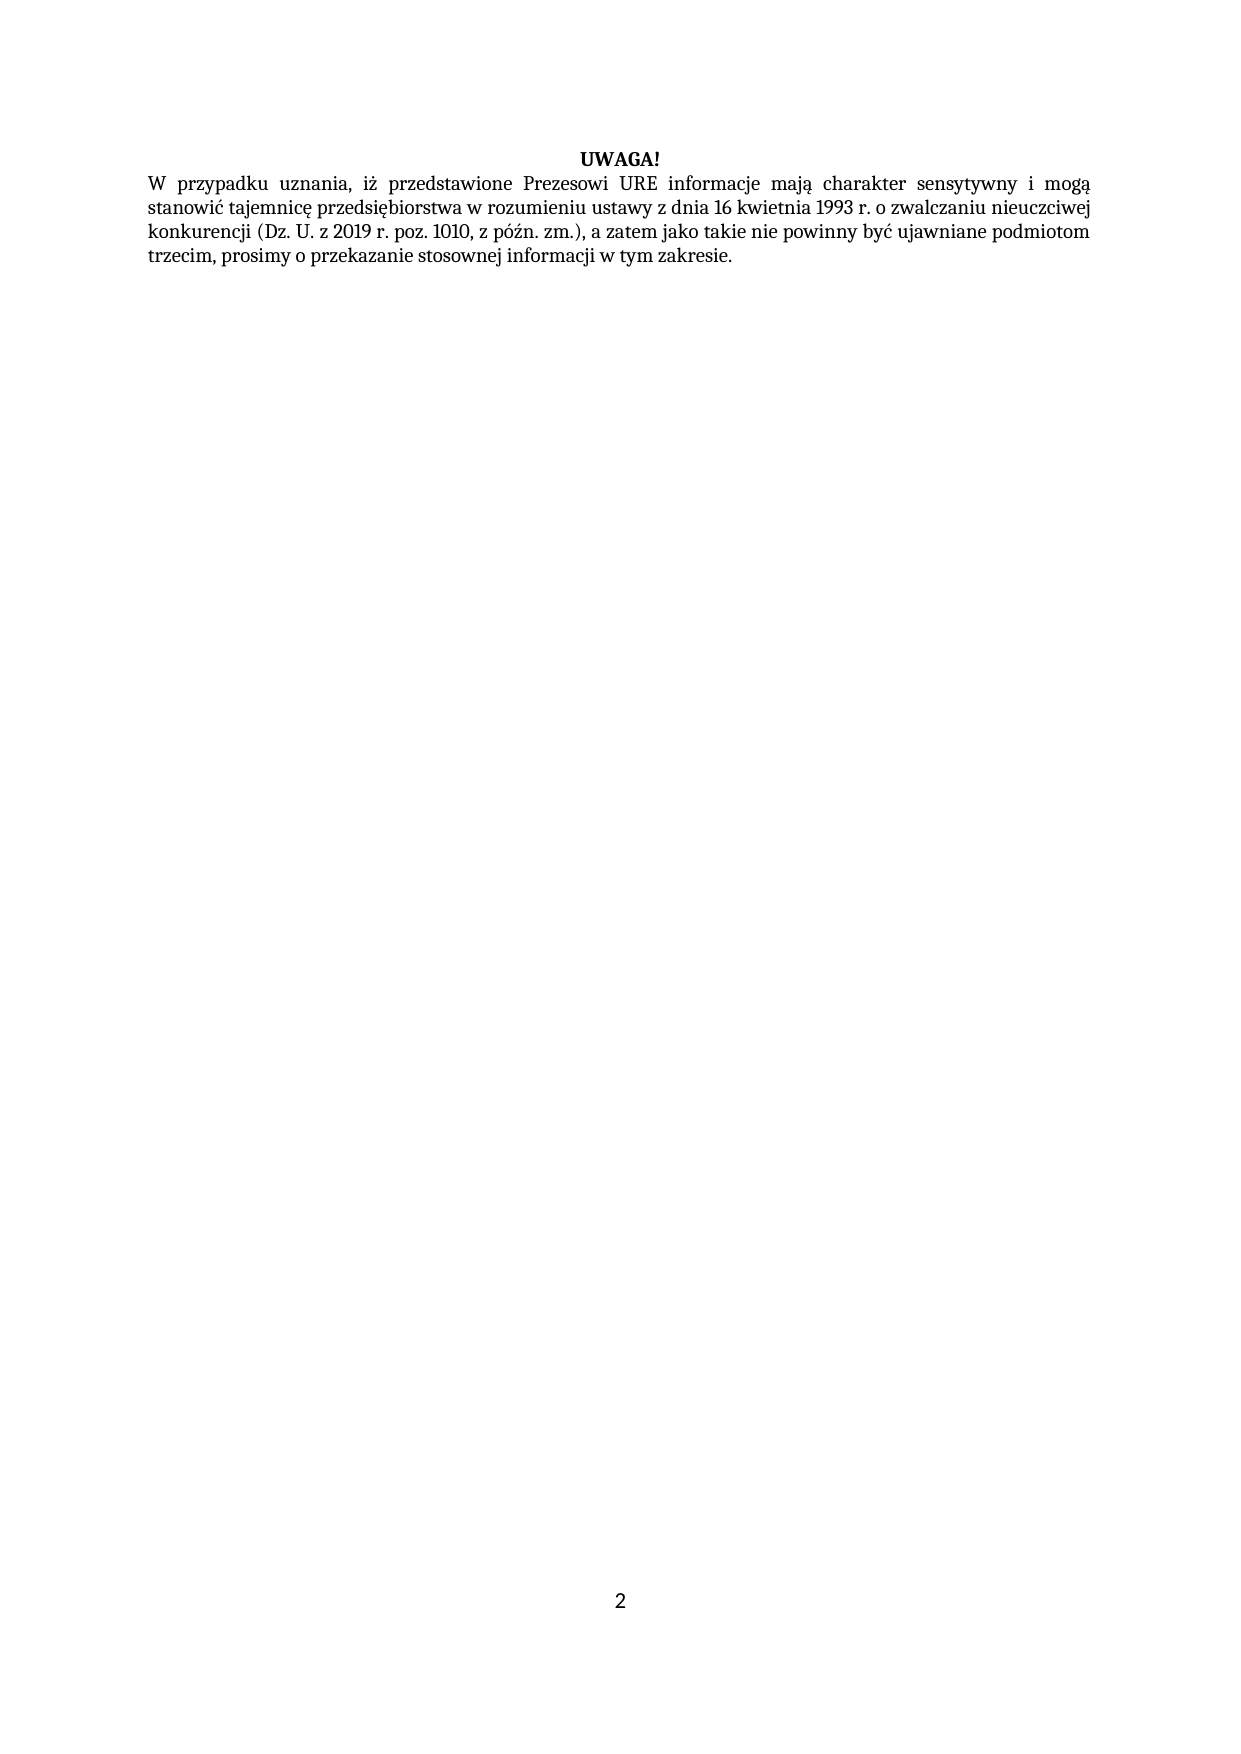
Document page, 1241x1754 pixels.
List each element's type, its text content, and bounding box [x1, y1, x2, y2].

text UWAGA! [148, 148, 1093, 172]
text W przypadku uznania, iż przedstawione Prezesowi URE informacje mają charakter sensytywny i mogą stanowić tajemnicę przedsiębiorstwa w rozumieniu ustawy z dnia 16 kwietnia 1993 r. o zwalczaniu nieuczciwej konkurencji (Dz. U. z 2019 r. poz. 1010, z późn. zm.), a zatem jako takie nie powinny być ujawniane podmiotom trzecim, prosimy o przekazanie stosownej informacji w tym zakresie. [148, 172, 1093, 267]
